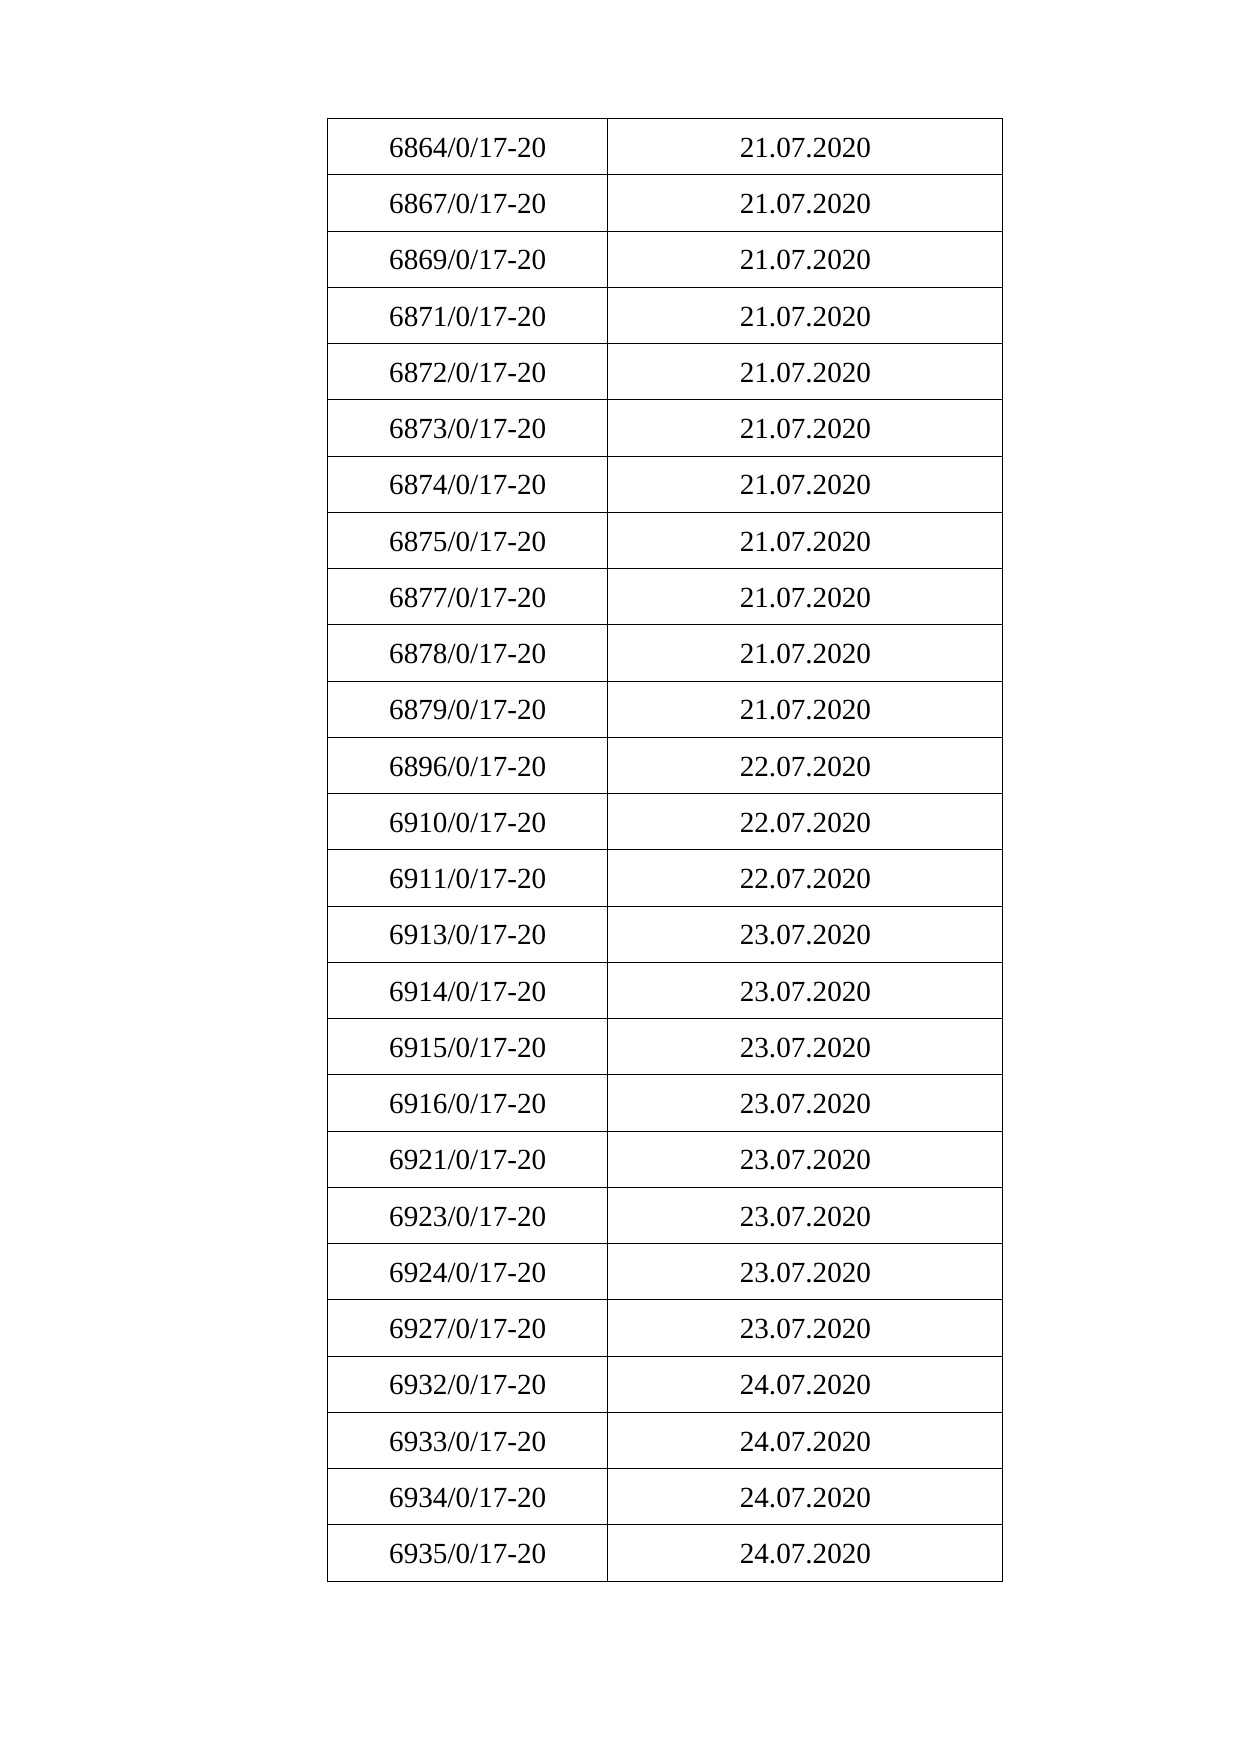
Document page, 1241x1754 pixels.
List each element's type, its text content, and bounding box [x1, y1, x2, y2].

table_cell 6871/0/17-20 [328, 288, 607, 343]
table_cell 22.07.2020 [608, 738, 1002, 793]
table_cell 6927/0/17-20 [328, 1300, 607, 1356]
table_cell 6933/0/17-20 [328, 1413, 607, 1468]
table_cell 21.07.2020 [608, 513, 1002, 568]
table_cell 6932/0/17-20 [328, 1357, 607, 1412]
table_cell 6869/0/17-20 [328, 232, 607, 287]
table_cell 23.07.2020 [608, 1244, 1002, 1299]
table_cell 23.07.2020 [608, 1188, 1002, 1243]
table_cell 22.07.2020 [608, 850, 1002, 906]
table_cell 6916/0/17-20 [328, 1075, 607, 1131]
table_cell 6934/0/17-20 [328, 1469, 607, 1524]
table_cell 22.07.2020 [608, 794, 1002, 849]
table_cell 23.07.2020 [608, 1075, 1002, 1131]
table_cell 6935/0/17-20 [328, 1525, 607, 1581]
table_cell 21.07.2020 [608, 569, 1002, 624]
table_cell 6877/0/17-20 [328, 569, 607, 624]
table_cell 6910/0/17-20 [328, 794, 607, 849]
table_cell 21.07.2020 [608, 625, 1002, 681]
table_cell 6913/0/17-20 [328, 907, 607, 962]
table_cell 6924/0/17-20 [328, 1244, 607, 1299]
table_cell 23.07.2020 [608, 1132, 1002, 1187]
table_cell 6864/0/17-20 [328, 119, 607, 174]
table_cell 23.07.2020 [608, 1019, 1002, 1074]
table_cell 24.07.2020 [608, 1469, 1002, 1524]
table_cell 21.07.2020 [608, 457, 1002, 512]
table_cell 21.07.2020 [608, 175, 1002, 231]
table_cell 6875/0/17-20 [328, 513, 607, 568]
table_cell 23.07.2020 [608, 963, 1002, 1018]
table_cell 21.07.2020 [608, 682, 1002, 737]
table_cell 21.07.2020 [608, 288, 1002, 343]
table_cell 6872/0/17-20 [328, 344, 607, 399]
table_cell 6914/0/17-20 [328, 963, 607, 1018]
table_cell 6896/0/17-20 [328, 738, 607, 793]
table_cell 6911/0/17-20 [328, 850, 607, 906]
table_cell 24.07.2020 [608, 1357, 1002, 1412]
table_cell 6923/0/17-20 [328, 1188, 607, 1243]
table_cell 6867/0/17-20 [328, 175, 607, 231]
table_cell 21.07.2020 [608, 232, 1002, 287]
table_cell 6878/0/17-20 [328, 625, 607, 681]
table_cell 23.07.2020 [608, 907, 1002, 962]
table_cell 6873/0/17-20 [328, 400, 607, 456]
table_cell 24.07.2020 [608, 1525, 1002, 1581]
table_cell 6879/0/17-20 [328, 682, 607, 737]
table_cell 6874/0/17-20 [328, 457, 607, 512]
table_cell 23.07.2020 [608, 1300, 1002, 1356]
table_cell 21.07.2020 [608, 344, 1002, 399]
table_cell 21.07.2020 [608, 400, 1002, 456]
table_cell 6915/0/17-20 [328, 1019, 607, 1074]
table_cell 6921/0/17-20 [328, 1132, 607, 1187]
table_cell 24.07.2020 [608, 1413, 1002, 1468]
table_cell 21.07.2020 [608, 119, 1002, 174]
